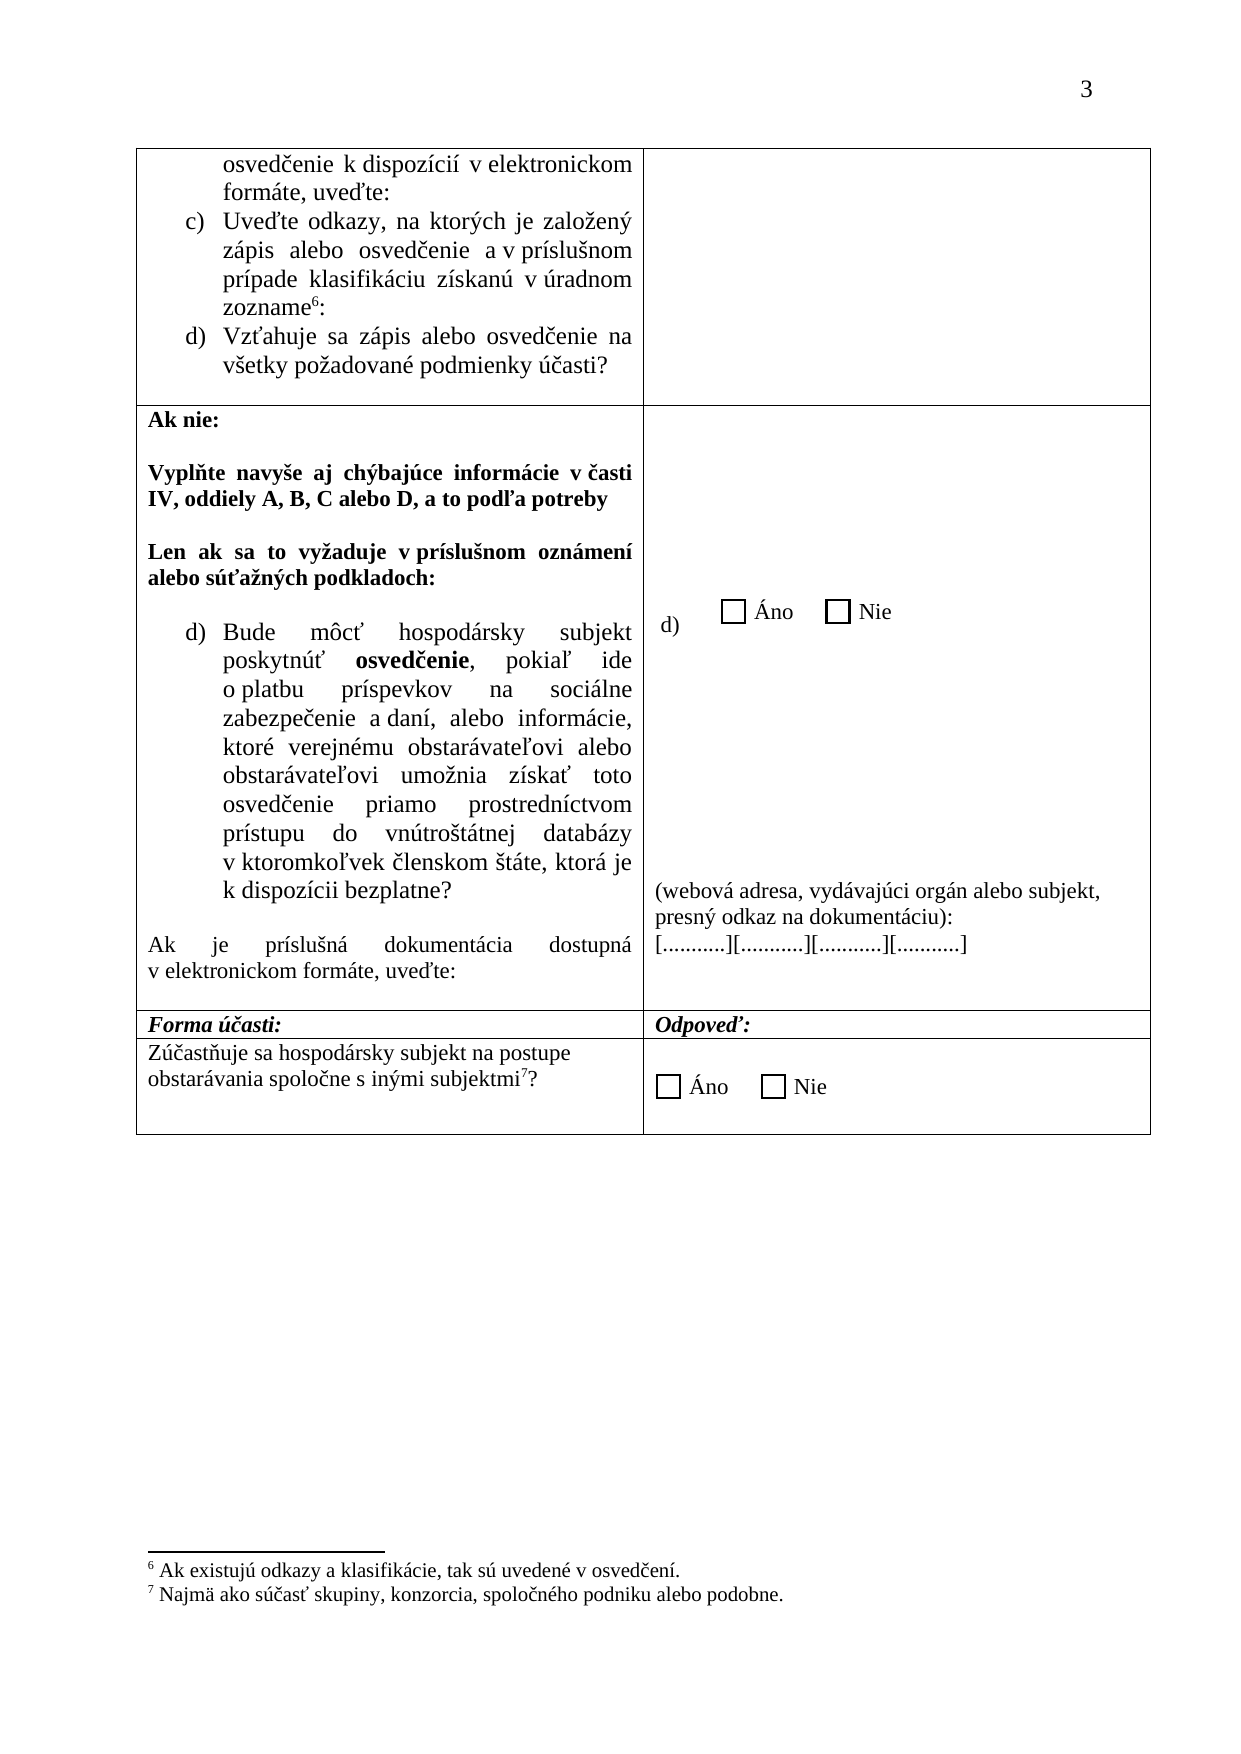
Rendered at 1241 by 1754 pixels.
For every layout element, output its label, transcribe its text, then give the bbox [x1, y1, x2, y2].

table_cell Ak nie: Vyplňte navyše aj chýbajúce informácie v časti IV, oddiely A, B, C alebo D, a to podľa potreby Len ak sa to vyžaduje v príslušnom oznámení alebo súťažných podkladoch: Bude môcť hospodársky subjekt poskytnúť osvedčenie, pokiaľ ide o platbu príspevkov na sociálne zabezpečenie a daní, alebo informácie, ktoré verejnému obstarávateľovi alebo obstarávateľovi umožnia získať toto osvedčenie priamo prostredníctvom prístupu do vnútroštátnej databázy v ktoromkoľvek členskom štáte, ktorá je k dispozícii bezplatne? Ak je príslušná dokumentácia dostupná v elektronickom formáte, uveďte: [137, 406, 643, 1010]
table_cell d) (webová adresa, vydávajúci orgán alebo subjekt, presný odkaz na dokumentáciu): [...........][...........][...........][...........] [644, 406, 1150, 1010]
table_cell [644, 1039, 1150, 1134]
table_cell Forma účasti: [137, 1011, 643, 1038]
table_cell Zúčastňuje sa hospodársky subjekt na postupe obstarávania spoločne s inými subjektmi? [137, 1039, 643, 1134]
table_cell Odpoveď: [644, 1011, 1150, 1038]
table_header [137, 149, 643, 405]
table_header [644, 149, 1150, 405]
